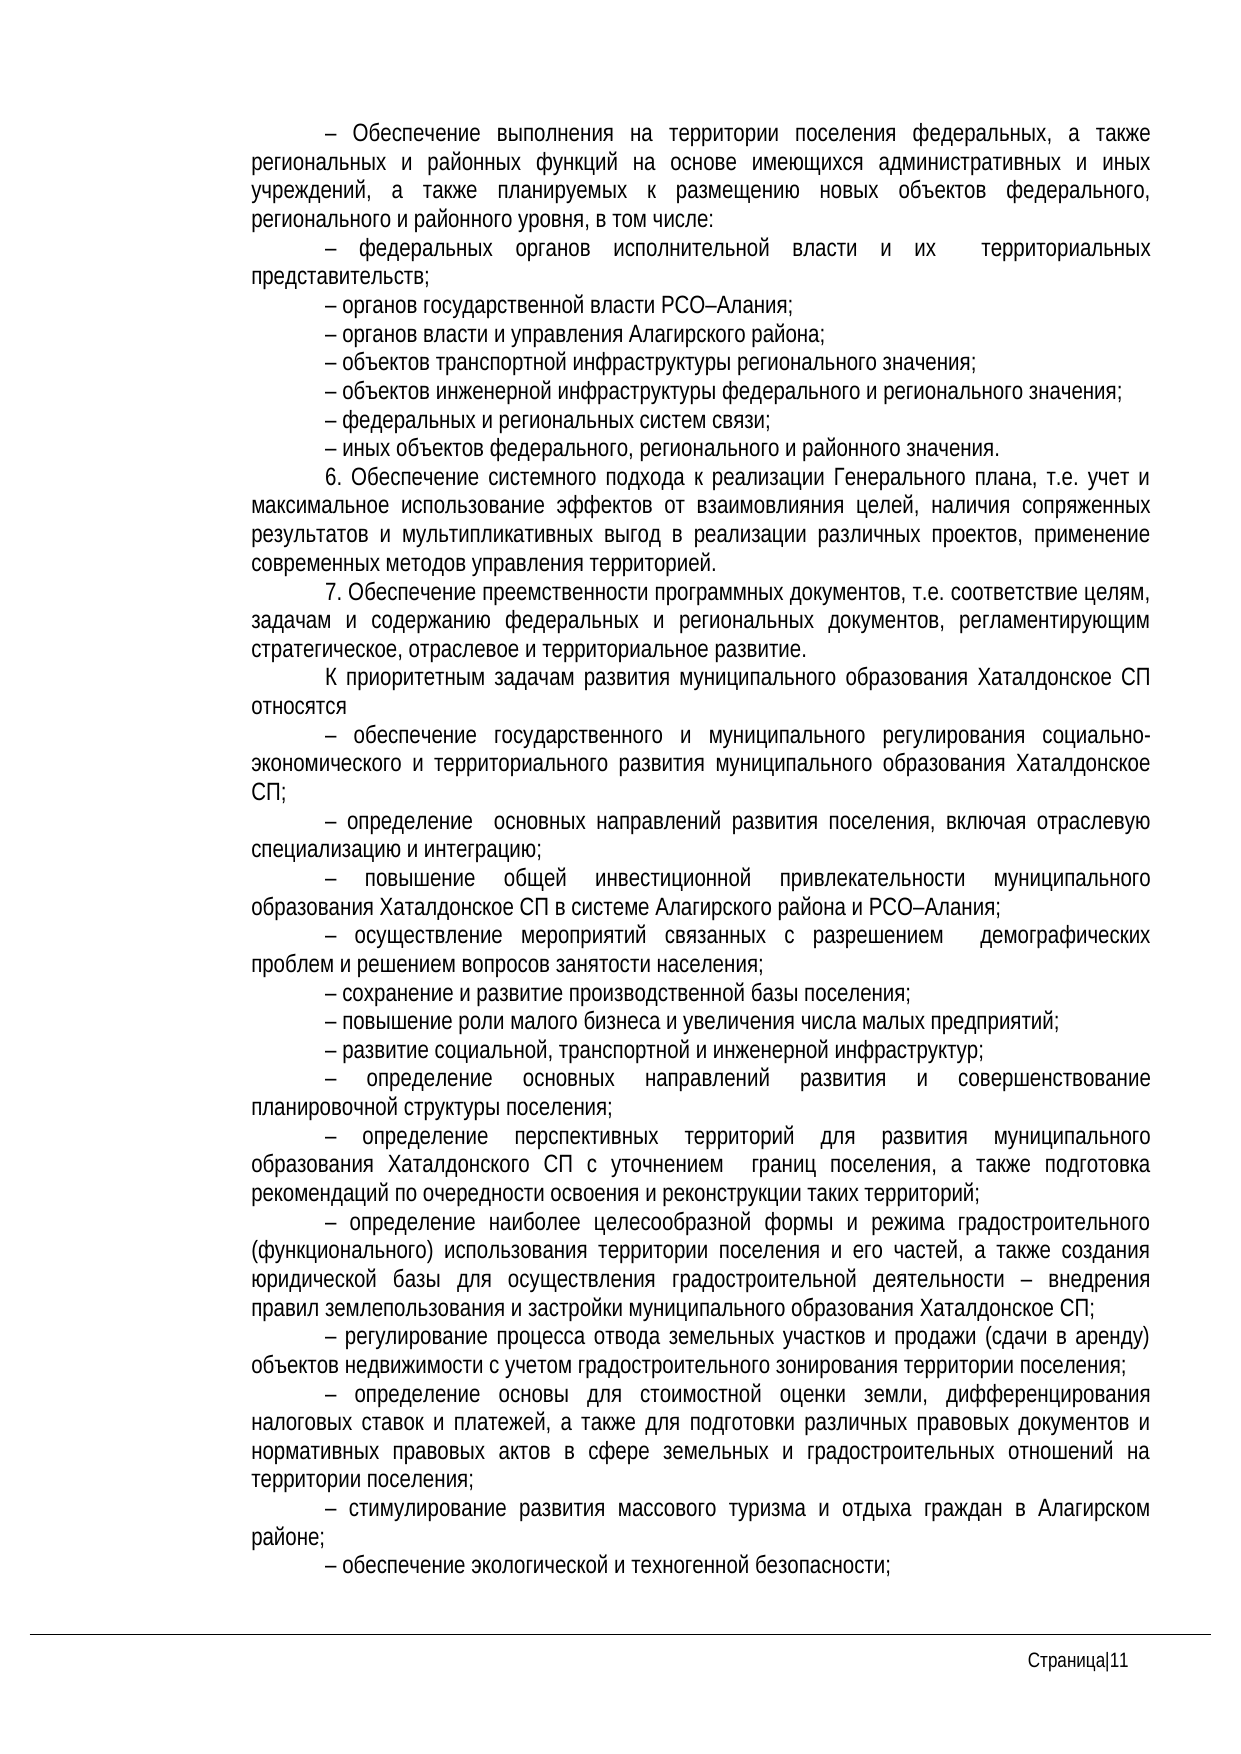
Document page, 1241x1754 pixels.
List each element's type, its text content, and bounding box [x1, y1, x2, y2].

text К приоритетным задачам развития муниципального образования Хаталдонское СП относятся [251, 662, 1152, 720]
text – сохранение и развитие производственной базы поселения; [251, 977, 1152, 1006]
text – федеральных органов исполнительной власти и их территориальных представительств; [251, 233, 1152, 290]
text – регулирование процесса отвода земельных участков и продажи (сдачи в аренду) объектов недвижимости с учетом градостроительного зонирования территории поселения; [251, 1321, 1152, 1378]
text – определение основных направлений развития и совершенствование планировочной структуры поселения; [251, 1063, 1152, 1121]
text – определение основы для стоимостной оценки земли, дифференцирования налоговых ставок и платежей, а также для подготовки различных правовых документов и нормативных правовых актов в сфере земельных и градостроительных отношений на территории поселения; [251, 1378, 1152, 1493]
text 7. Обеспечение преемственности программных документов, т.е. соответствие целям, задачам и содержанию федеральных и региональных документов, регламентирующим стратегическое, отраслевое и территориальное развитие. [251, 576, 1152, 662]
text – обеспечение государственного и муниципального регулирования социально-экономического и территориального развития муниципального образования Хаталдонское СП; [251, 720, 1152, 806]
text 6. Обеспечение системного подхода к реализации Генерального плана, т.е. учет и максимальное использование эффектов от взаимовлияния целей, наличия сопряженных результатов и мультипликативных выгод в реализации различных проектов, применение современных методов управления территорией. [251, 462, 1152, 576]
text – Обеспечение выполнения на территории поселения федеральных, а также региональных и районных функций на основе имеющихся административных и иных учреждений, а также планируемых к размещению новых объектов федерального, регионального и районного уровня, в том числе: [251, 118, 1152, 233]
text – определение основных направлений развития поселения, включая отраслевую специализацию и интеграцию; [251, 806, 1152, 863]
text – объектов транспортной инфраструктуры регионального значения; [251, 347, 1152, 376]
text – стимулирование развития массового туризма и отдыха граждан в Алагирском районе; [251, 1493, 1152, 1550]
text – органов власти и управления Алагирского района; [251, 319, 1152, 347]
text – органов государственной власти РСО–Алания; [251, 290, 1152, 319]
text – определение наиболее целесообразной формы и режима градостроительного (функционального) использования территории поселения и его частей, а также создания юридической базы для осуществления градостроительной деятельности – внедрения правил землепользования и застройки муниципального образования Хаталдонское СП; [251, 1207, 1152, 1321]
text – иных объектов федерального, регионального и районного значения. [251, 433, 1152, 462]
text – определение перспективных территорий для развития муниципального образования Хаталдонского СП с уточнением границ поселения, а также подготовка рекомендаций по очередности освоения и реконструкции таких территорий; [251, 1121, 1152, 1207]
text – обеспечение экологической и техногенной безопасности; [251, 1550, 1152, 1579]
text – объектов инженерной инфраструктуры федерального и регионального значения; [251, 376, 1152, 404]
text – осуществление мероприятий связанных с разрешением демографических проблем и решением вопросов занятости населения; [251, 920, 1152, 977]
text – федеральных и региональных систем связи; [251, 404, 1152, 433]
text – развитие социальной, транспортной и инженерной инфраструктур; [251, 1035, 1152, 1063]
text – повышение роли малого бизнеса и увеличения числа малых предприятий; [251, 1006, 1152, 1035]
text – повышение общей инвестиционной привлекательности муниципального образования Хаталдонское СП в системе Алагирского района и РСО–Алания; [251, 863, 1152, 920]
